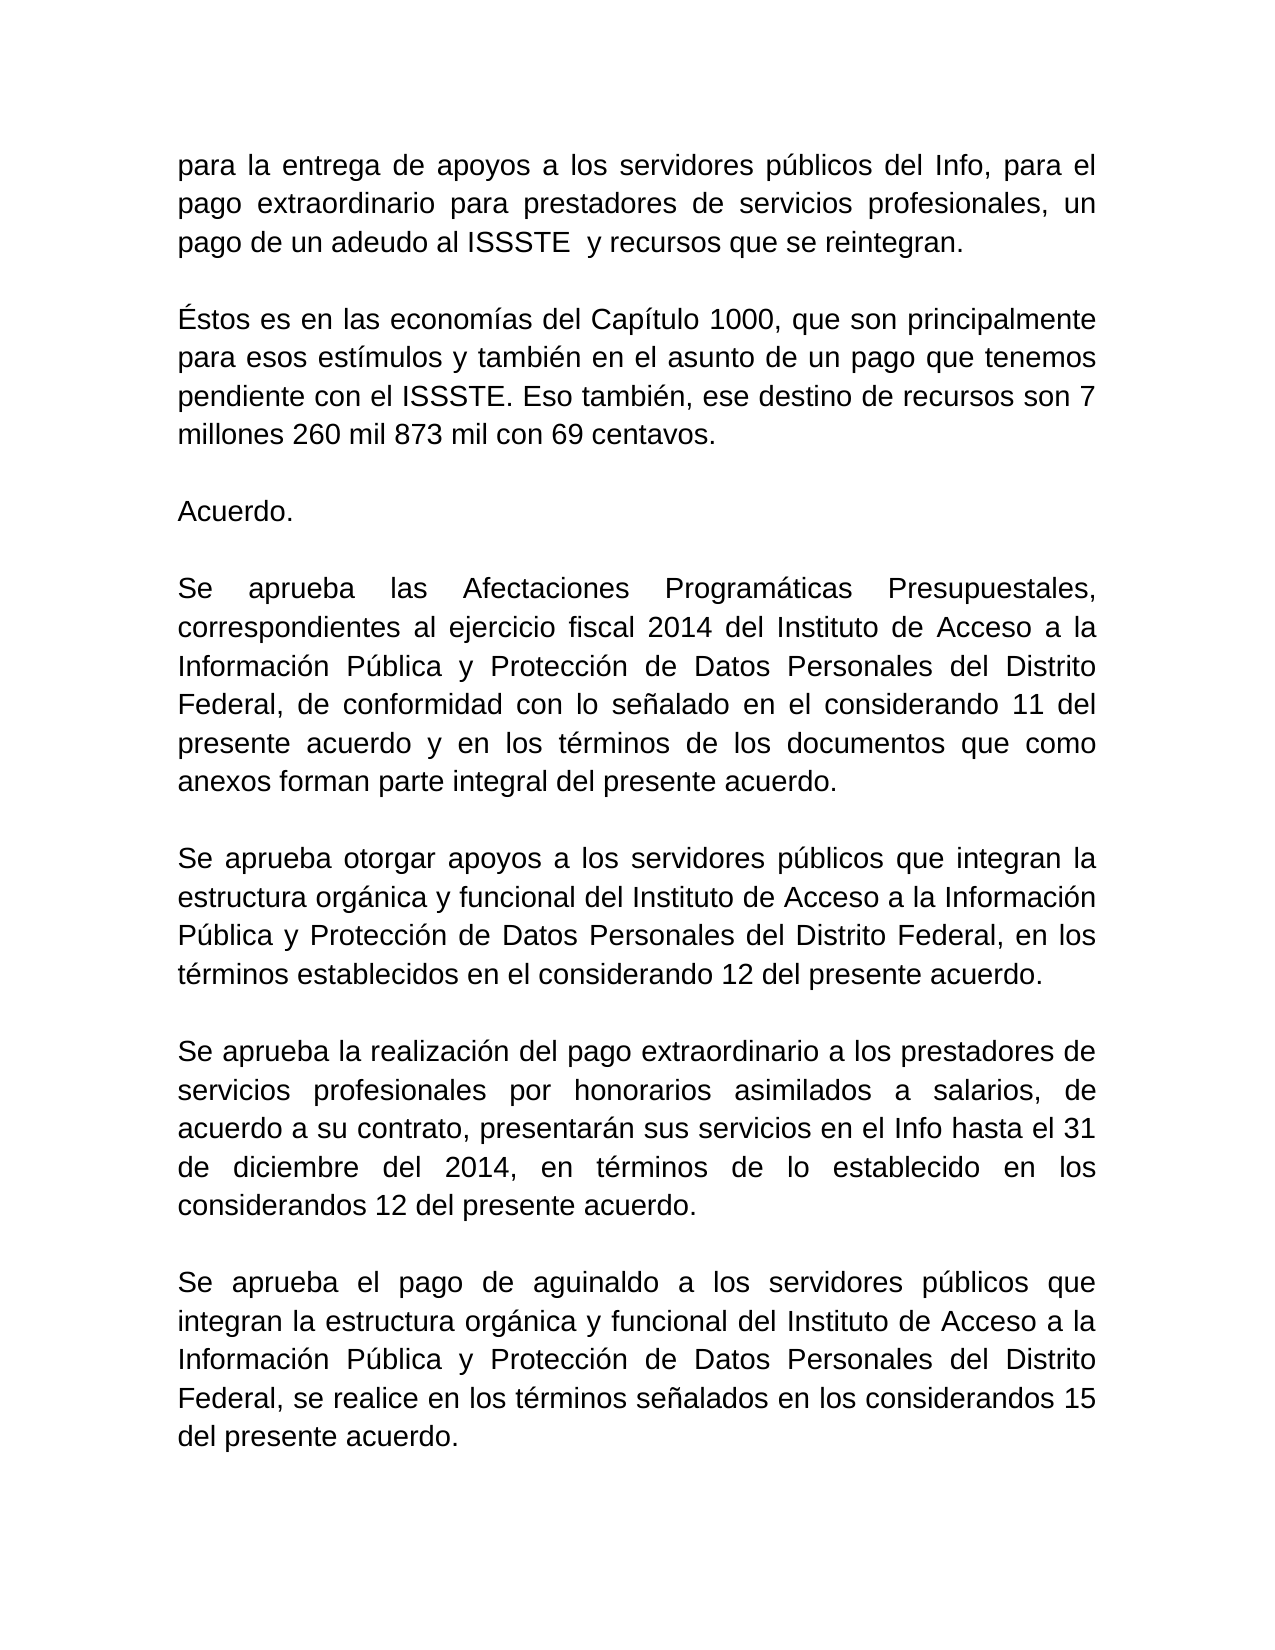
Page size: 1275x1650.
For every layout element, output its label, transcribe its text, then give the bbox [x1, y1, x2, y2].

text Éstos es en las economías del Capítulo 1000, que son principalmente para esos estímulos y también en el asunto de un pago que tenemos pendiente con el ISSSTE. Eso también, ese destino de recursos son 7 millones 260 mil 873 mil con 69 centavos. [177, 302, 1098, 451]
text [177, 148, 1098, 258]
text Se aprueba el pago de aguinaldo a los servidores públicos que integran la estructura orgánica y funcional del Instituto de Acceso a la Información Pública y Protección de Datos Personales del Distrito Federal, se realice en los términos señalados en los considerandos 15 del presente acuerdo. [177, 1265, 1098, 1453]
text Se aprueba otorgar apoyos a los servidores públicos que integran la estructura orgánica y funcional del Instituto de Acceso a la Información Pública y Protección de Datos Personales del Distrito Federal, en los términos establecidos en el considerando 12 del presente acuerdo. [177, 841, 1098, 991]
text Se aprueba las Afectaciones Programáticas Presupuestales, correspondientes al ejercicio fiscal 2014 del Instituto de Acceso a la Información Pública y Protección de Datos Personales del Distrito Federal, de conformidad con lo señalado en el considerando 11 del presente acuerdo y en los términos de los documentos que como anexos forman parte integral del presente acuerdo. [177, 572, 1098, 798]
text Se aprueba la realización del pago extraordinario a los prestadores de servicios profesionales por honorarios asimilados a salarios, de acuerdo a su contrato, presentarán sus servicios en el Info hasta el 31 de diciembre del 2014, en términos de lo establecido en los considerandos 12 del presente acuerdo. [177, 1034, 1098, 1222]
text Acuerdo. [177, 494, 1098, 528]
